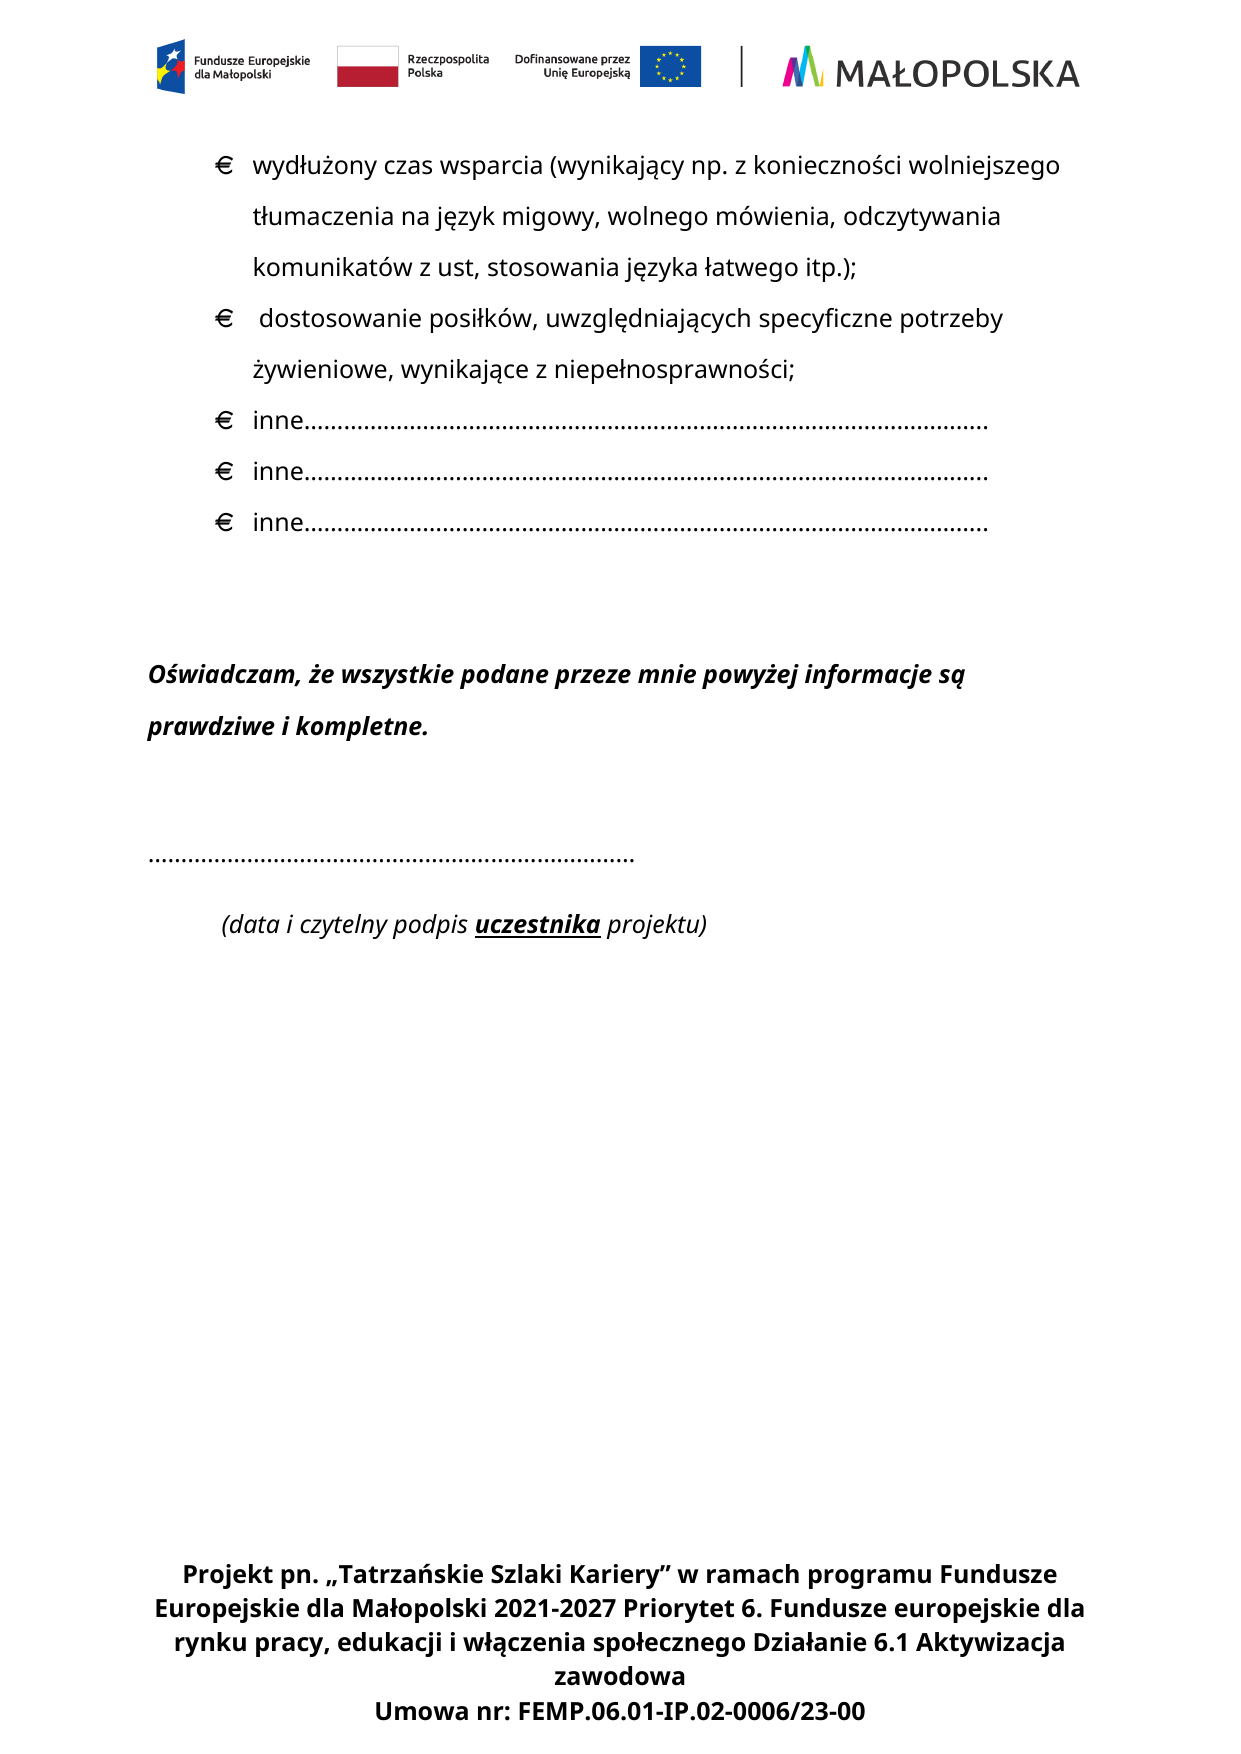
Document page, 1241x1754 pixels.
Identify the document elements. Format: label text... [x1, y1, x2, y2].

list wydłużony czas wsparcia (wynikający np. z konieczności wolniejszego tłumaczenia na język migowy, wolnego mówienia, odczytywania komunikatów z ust, stosowania języka łatwego itp.); [215, 148, 1092, 284]
list inne………………………………………………………………………………………….. [215, 454, 1092, 488]
list inne………………………………………………………………………………………….. [215, 505, 1092, 539]
text (data i czytelny podpis uczestnika projektu) [148, 907, 1092, 941]
text ……………………………………………..………………… [148, 835, 1092, 869]
list dostosowanie posiłków, uwzględniających specyficzne potrzeby żywieniowe, wynikające z niepełnosprawności; [215, 301, 1092, 386]
list inne………………………………………………………………………………………….. [215, 403, 1092, 437]
picture [147, 29, 1093, 100]
text Oświadczam, że wszystkie podane przeze mnie powyżej informacje są prawdziwe i kompletne. [148, 657, 1092, 742]
